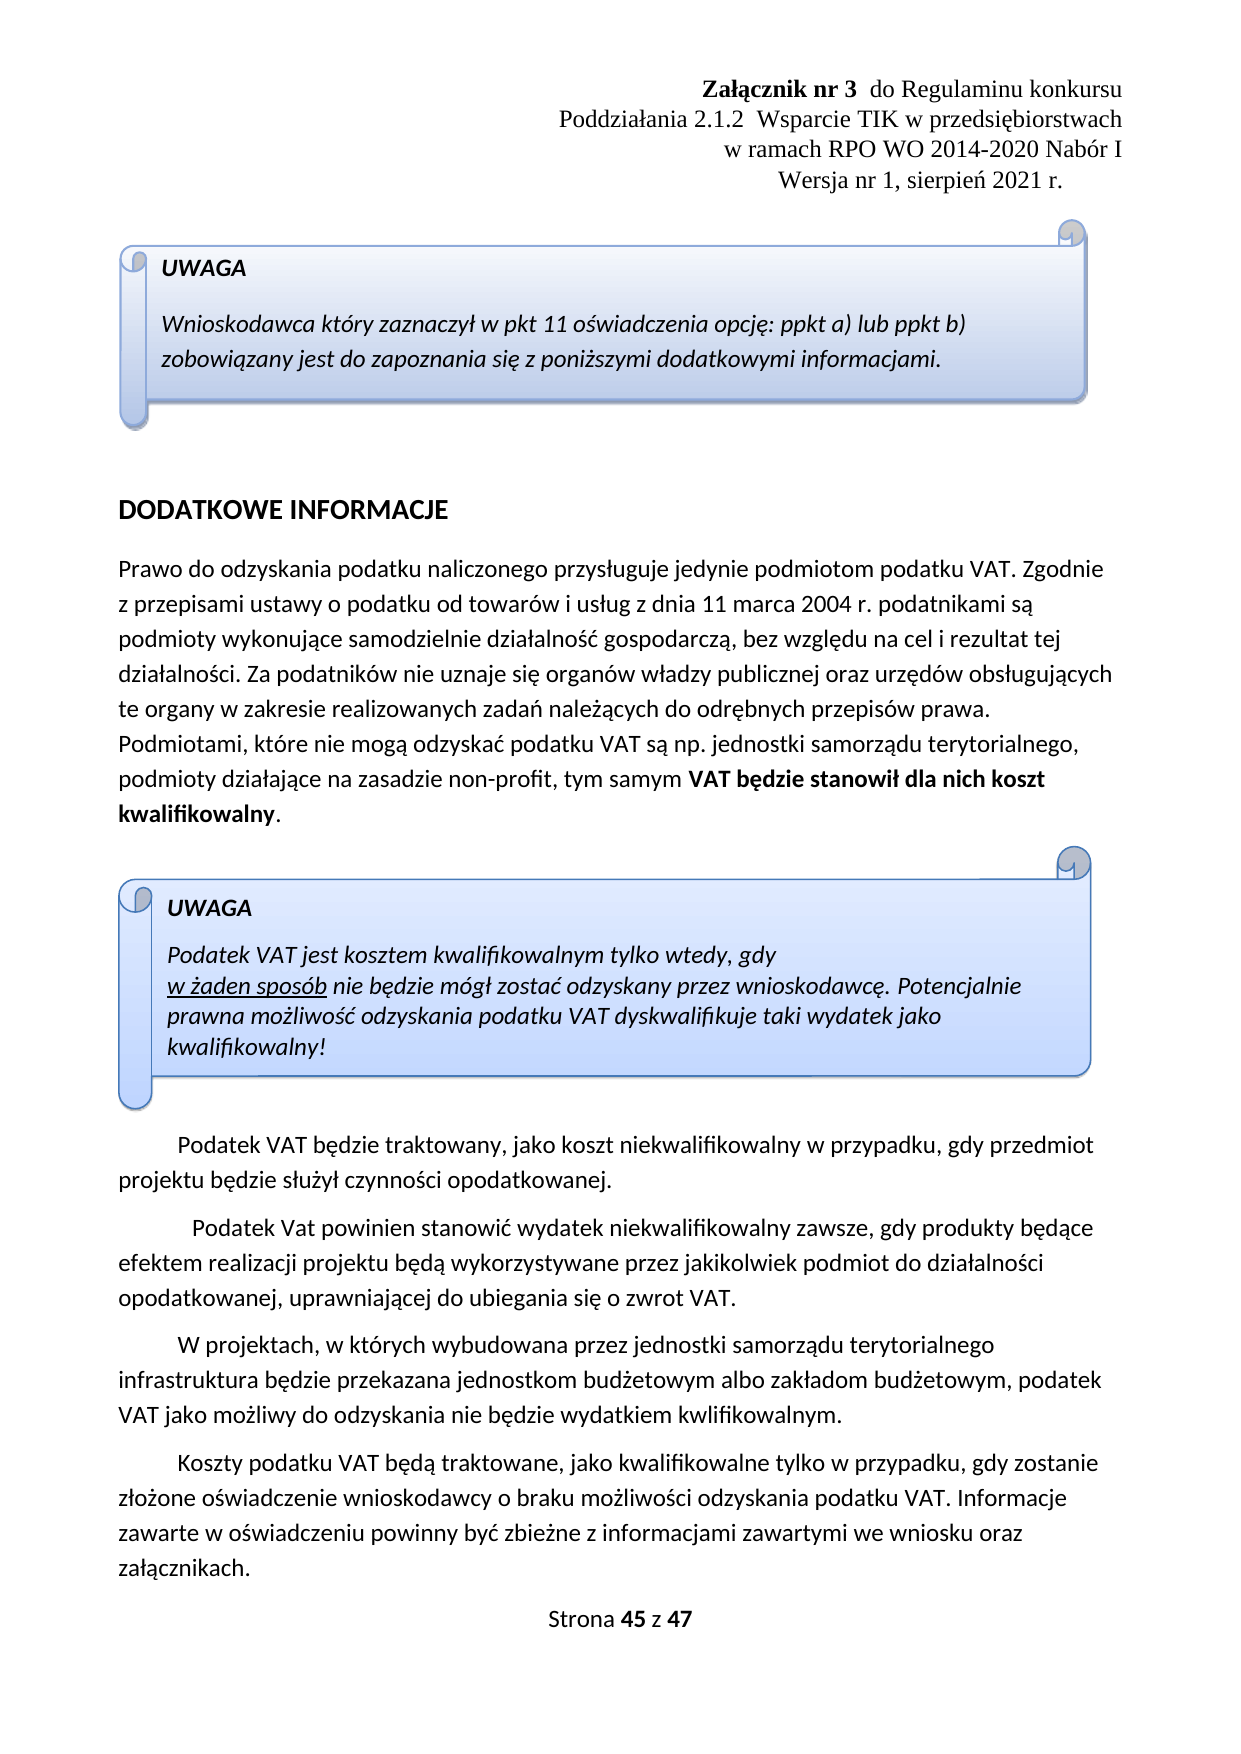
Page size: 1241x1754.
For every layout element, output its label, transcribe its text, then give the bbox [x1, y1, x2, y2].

text Koszty podatku VAT będą traktowane, jako kwalifikowalne tylko w przypadku, gdy zostanie złożone oświadczenie wnioskodawcy o braku możliwości odzyskania podatku VAT. Informacje zawarte w oświadczeniu powinny być zbieżne z informacjami zawartymi we wniosku oraz załącznikach. [118, 1447, 1122, 1582]
text W projektach, w których wybudowana przez jednostki samorządu terytorialnego infrastruktura będzie przekazana jednostkom budżetowym albo zakładom budżetowym, podatek VAT jako możliwy do odzyskania nie będzie wydatkiem kwlifikowalnym. [118, 1329, 1122, 1430]
text Prawo do odzyskania podatku naliczonego przysługuje jedynie podmiotom podatku VAT. Zgodnie z przepisami ustawy o podatku od towarów i usług z dnia 11 marca 2004 r. podatnikami są podmioty wykonujące samodzielnie działalność gospodarczą, bez względu na cel i rezultat tej działalności. Za podatników nie uznaje się organów władzy publicznej oraz urzędów obsługujących te organy w zakresie realizowanych zadań należących do odrębnych przepisów prawa. Podmiotami, które nie mogą odzyskać podatku VAT są np. jednostki samorządu terytorialnego, podmioty działające na zasadzie non-profit, tym samym VAT będzie stanowił dla nich koszt kwalifikowalny. [118, 553, 1122, 828]
text Podatek VAT będzie traktowany, jako koszt niekwalifikowalny w przypadku, gdy przedmiot projektu będzie służył czynności opodatkowanej. [118, 1129, 1122, 1195]
text Podatek Vat powinien stanowić wydatek niekwalifikowalny zawsze, gdy produkty będące efektem realizacji projektu będą wykorzystywane przez jakikolwiek podmiot do działalności opodatkowanej, uprawniającej do ubiegania się o zwrot VAT. [118, 1212, 1122, 1312]
subtitle DODATKOWE INFORMACJE [118, 491, 1122, 527]
